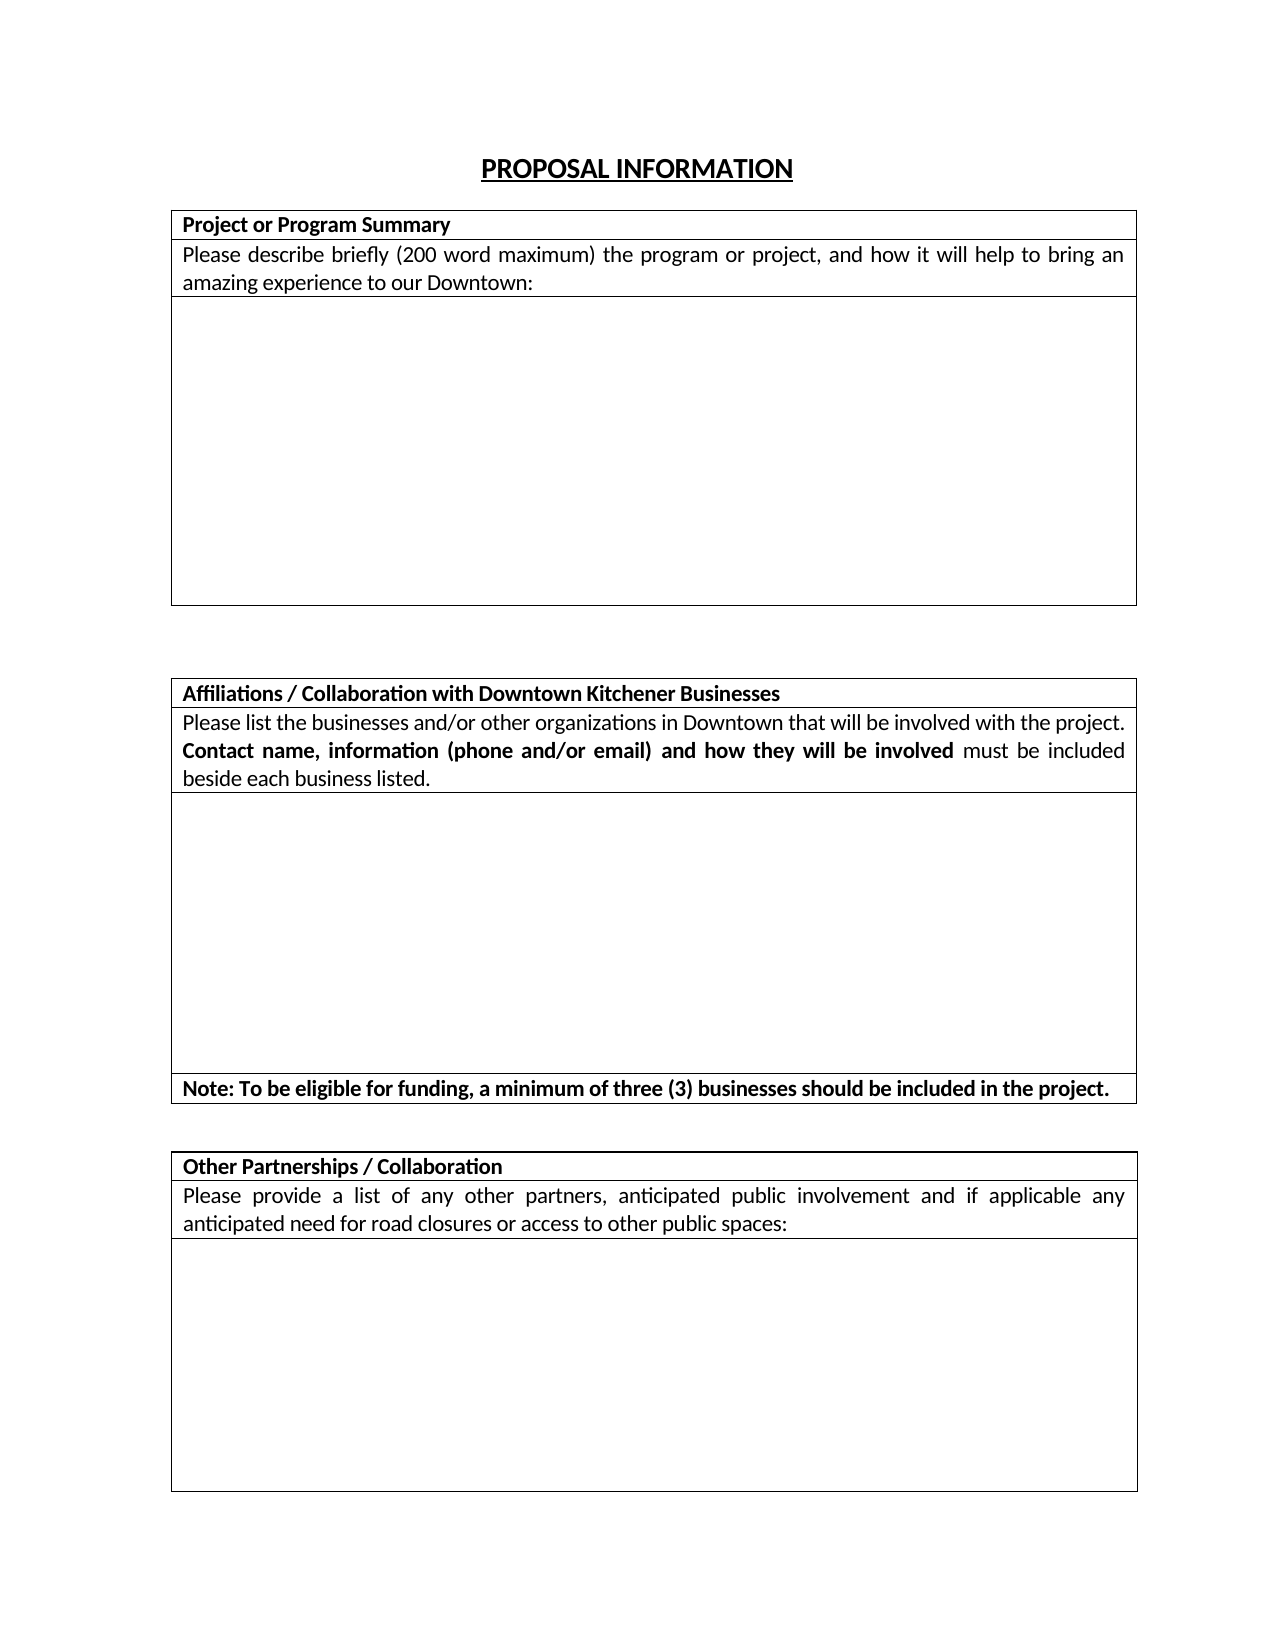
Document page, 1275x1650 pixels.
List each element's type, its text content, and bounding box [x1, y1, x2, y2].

table_header Affiliations / Collaboration with Downtown Kitchener Businesses [172, 679, 1136, 707]
text PROPOSAL INFORMATION [150, 150, 1125, 186]
table_header Other Partnerships / Collaboration [172, 1153, 1137, 1180]
table_cell [172, 297, 1136, 605]
table_cell [172, 1239, 1137, 1491]
table_cell Note: To be eligible for funding, a minimum of three (3) businesses should be included in the project. [172, 1074, 1136, 1102]
table_cell Please provide a list of any other partners, anticipated public involvement and if applicable any anticipated need for road closures or access to other public spaces: [172, 1181, 1137, 1237]
table_cell Please list the businesses and/or other organizations in Downtown that will be involved with the project. Contact name, information (phone and/or email) and how they will be involved must be included beside each business listed. [172, 708, 1136, 792]
table_cell [172, 793, 1136, 1073]
table_cell Please describe briefly (200 word maximum) the program or project, and how it will help to bring an amazing experience to our Downtown: [172, 240, 1136, 296]
table_header Project or Program Summary [172, 211, 1136, 239]
